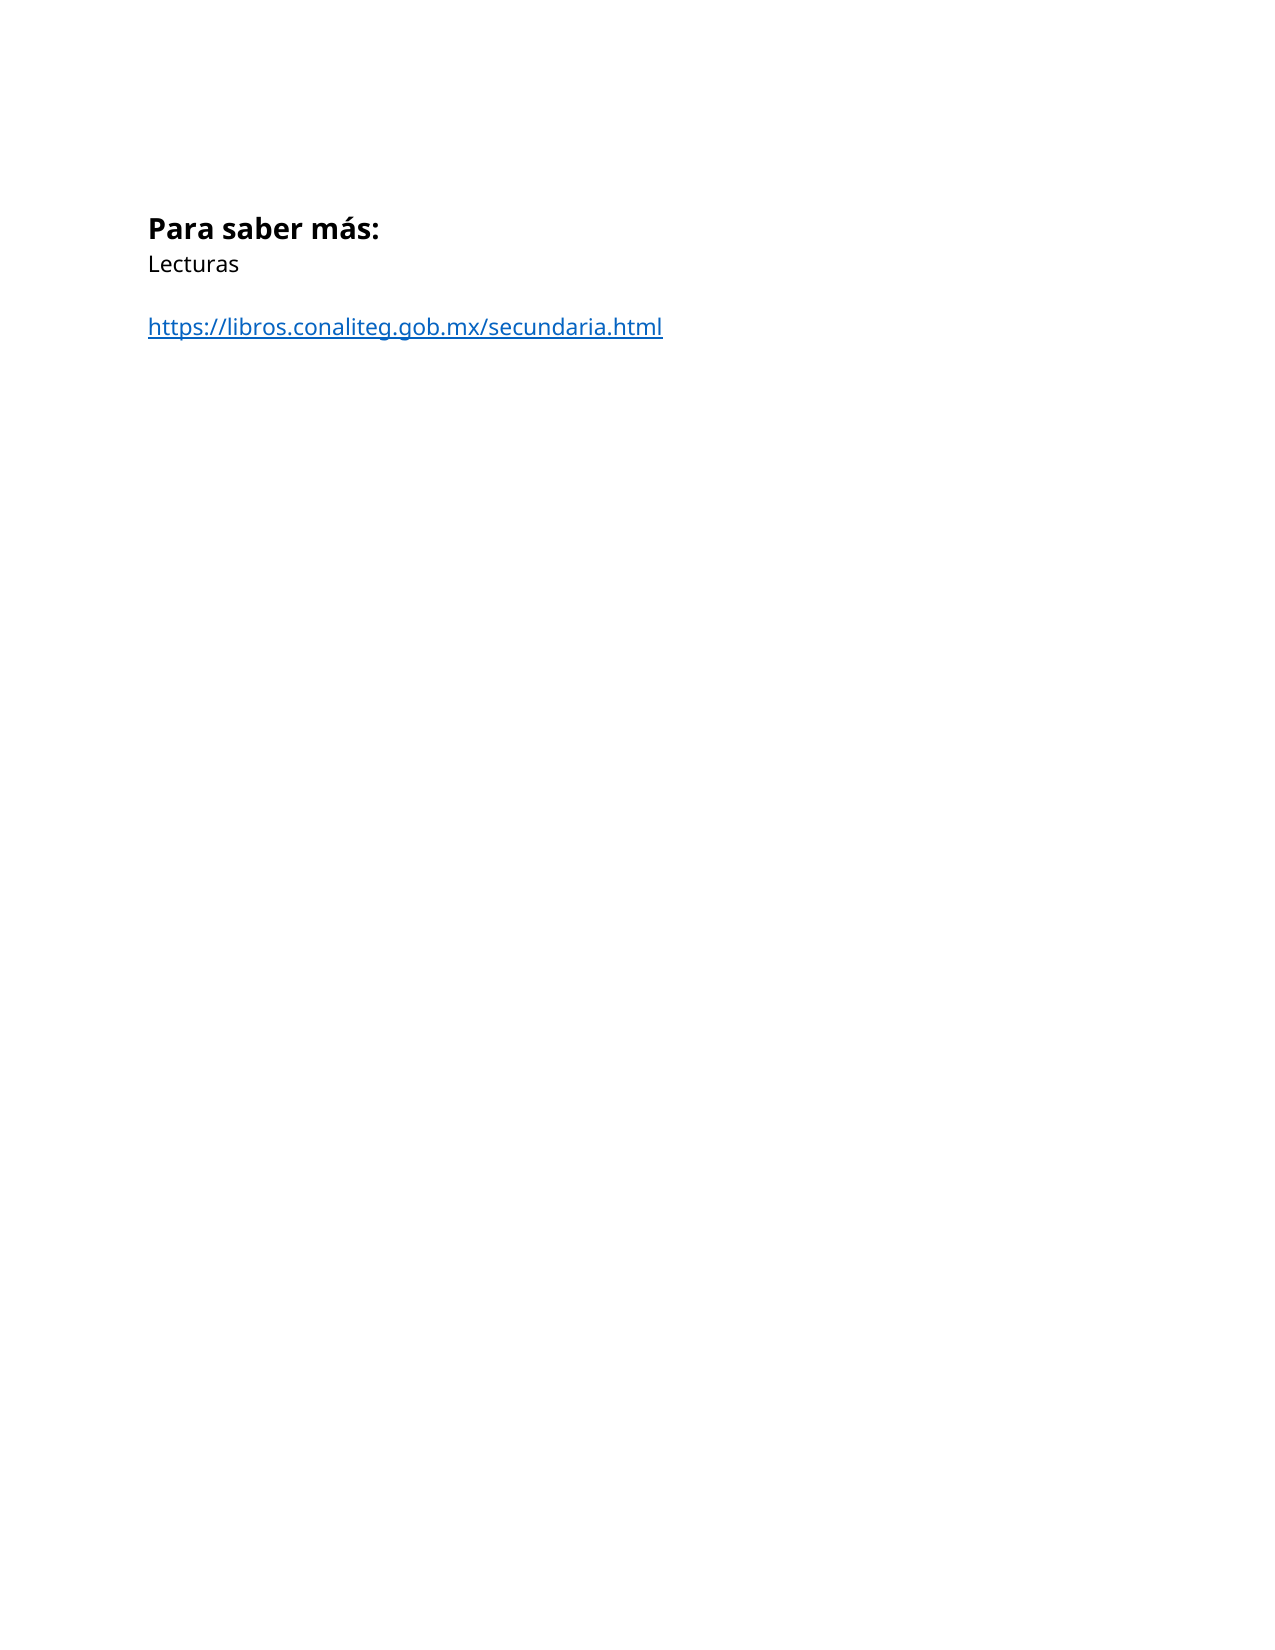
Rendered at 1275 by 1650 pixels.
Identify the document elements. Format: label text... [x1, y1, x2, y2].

text Para saber más: [148, 208, 1127, 248]
text https://libros.conaliteg.gob.mx/secundaria.html [148, 311, 1127, 342]
text Lecturas [148, 248, 1127, 279]
